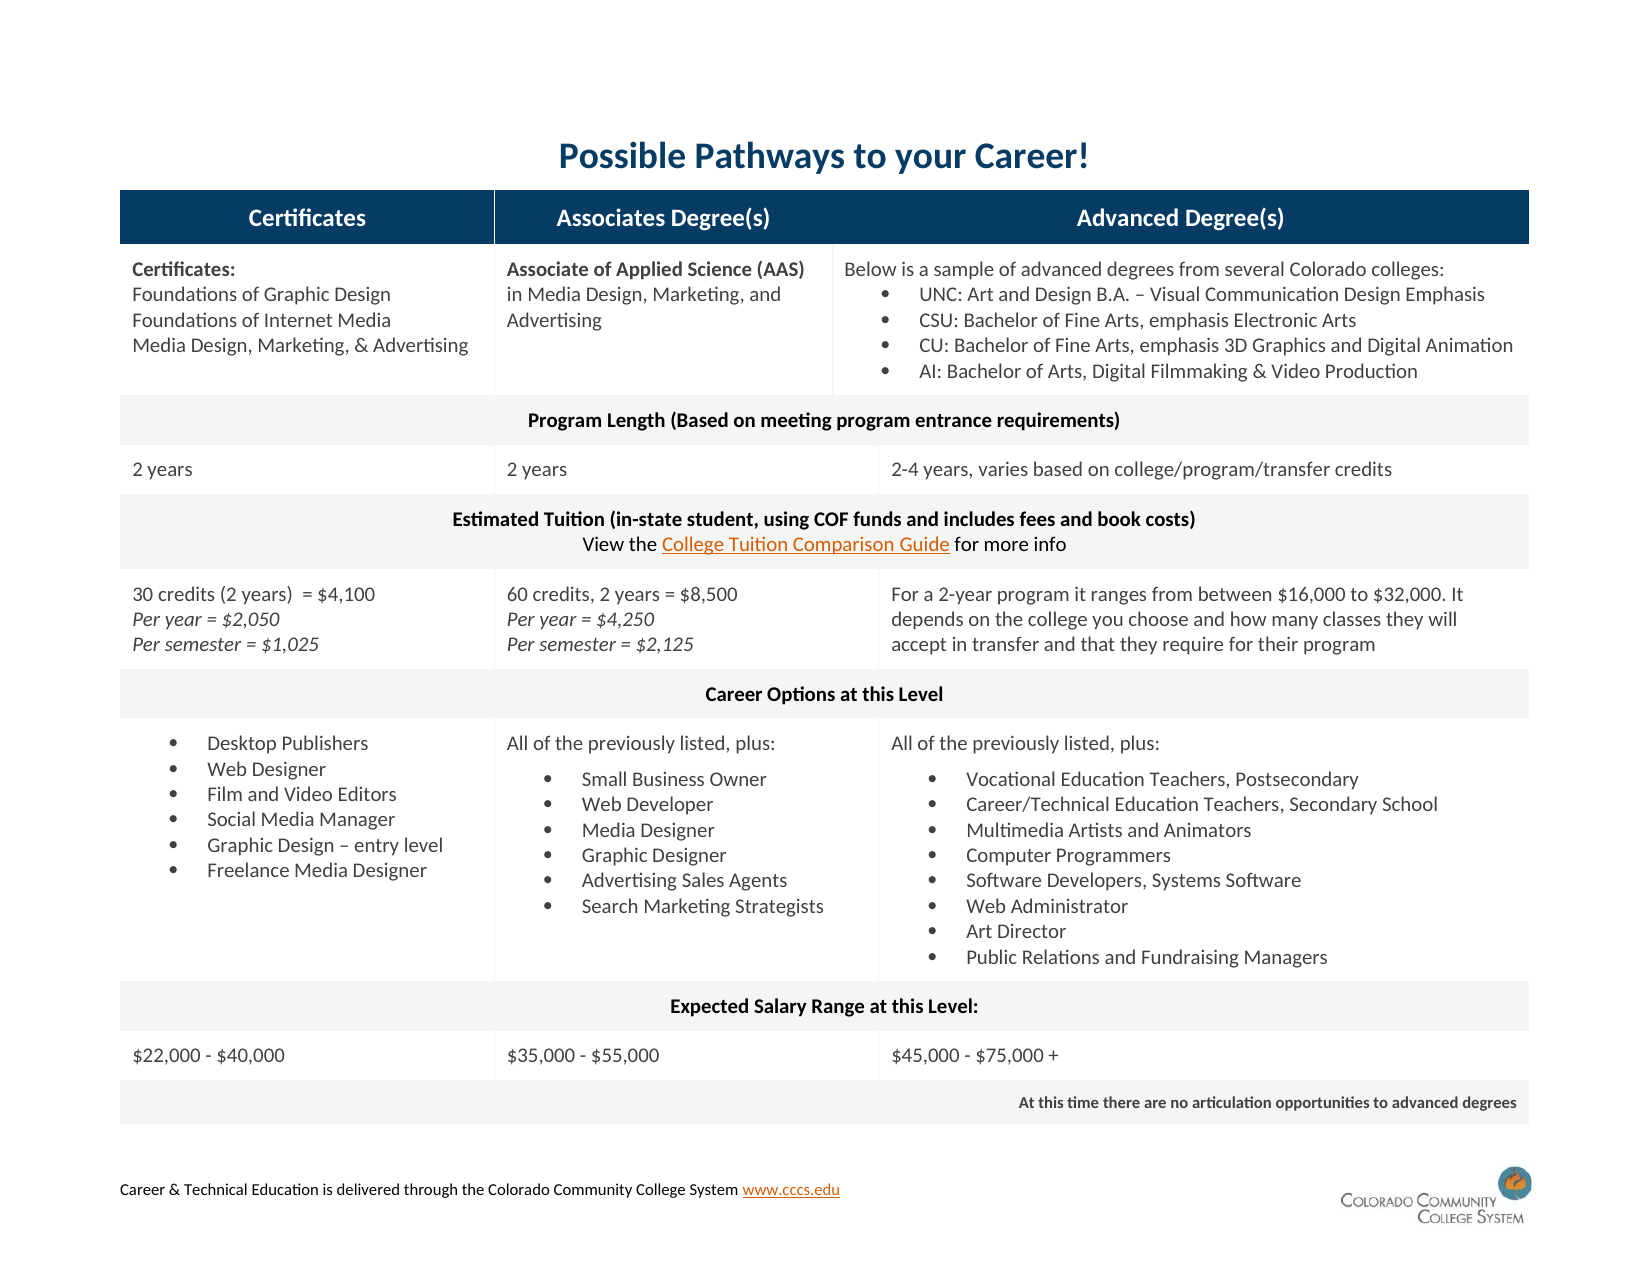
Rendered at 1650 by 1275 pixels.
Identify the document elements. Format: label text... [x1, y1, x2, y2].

table_cell Certificates: Foundations of Graphic Design Foundations of Internet Media Media Design, Marketing, & Advertising [120, 244, 494, 395]
table_cell Program Length (Based on meeting program entrance requirements) [120, 395, 1529, 445]
table_cell For a 2-year program it ranges from between $16,000 to $32,000. It depends on the college you choose and how many classes they will accept in transfer and that they require for their program [879, 569, 1529, 669]
picture [1340, 1162, 1532, 1226]
table_cell At this time there are no articulation opportunities to advanced degrees [120, 1080, 1529, 1124]
table_cell All of the previously listed, plus: Small Business Owner Web Developer Media Designer Graphic Designer Advertising Sales Agents Search Marketing Strategists [495, 719, 878, 981]
table_cell Associates Degree(s) [495, 190, 832, 244]
table_cell 2 years [495, 445, 878, 494]
table_cell Certificates [120, 190, 494, 244]
table_cell $22,000 - $40,000 [120, 1031, 494, 1080]
table_cell Estimated Tuition (in-state student, using COF funds and includes fees and book costs) View the College Tuition Comparison Guide for more info [120, 494, 1529, 569]
table_cell $35,000 - $55,000 [495, 1031, 878, 1080]
table_cell Career Options at this Level [120, 669, 1529, 718]
table_cell Advanced Degree(s) [832, 190, 1529, 244]
table_header Possible Pathways to your Career! [120, 120, 1529, 190]
table_cell Associate of Applied Science (AAS) in Media Design, Marketing, and Advertising [495, 244, 832, 395]
table_cell 60 credits, 2 years = $8,500 Per year = $4,250 Per semester = $2,125 [495, 569, 878, 669]
table_cell Expected Salary Range at this Level: [120, 981, 1529, 1031]
table_cell Desktop Publishers Web Designer Film and Video Editors Social Media Manager Graphic Design – entry level Freelance Media Designer [120, 719, 494, 981]
table_cell 30 credits (2 years) = $4,100 Per year = $2,050 Per semester = $1,025 [120, 569, 494, 669]
table_cell 2-4 years, varies based on college/program/transfer credits [879, 445, 1529, 494]
table_cell 2 years [120, 445, 494, 494]
table_cell $45,000 - $75,000 + [879, 1031, 1529, 1080]
table_cell Below is a sample of advanced degrees from several Colorado colleges: UNC: Art and Design B.A. – Visual Communication Design Emphasis CSU: Bachelor of Fine Arts, emphasis Electronic Arts CU: Bachelor of Fine Arts, emphasis 3D Graphics and Digital Animation AI: Bachelor of Arts, Digital Filmmaking & Video Production [833, 244, 1529, 395]
table_cell All of the previously listed, plus: Vocational Education Teachers, Postsecondary Career/Technical Education Teachers, Secondary School Multimedia Artists and Animators Computer Programmers Software Developers, Systems Software Web Administrator Art Director Public Relations and Fundraising Managers [879, 719, 1529, 981]
